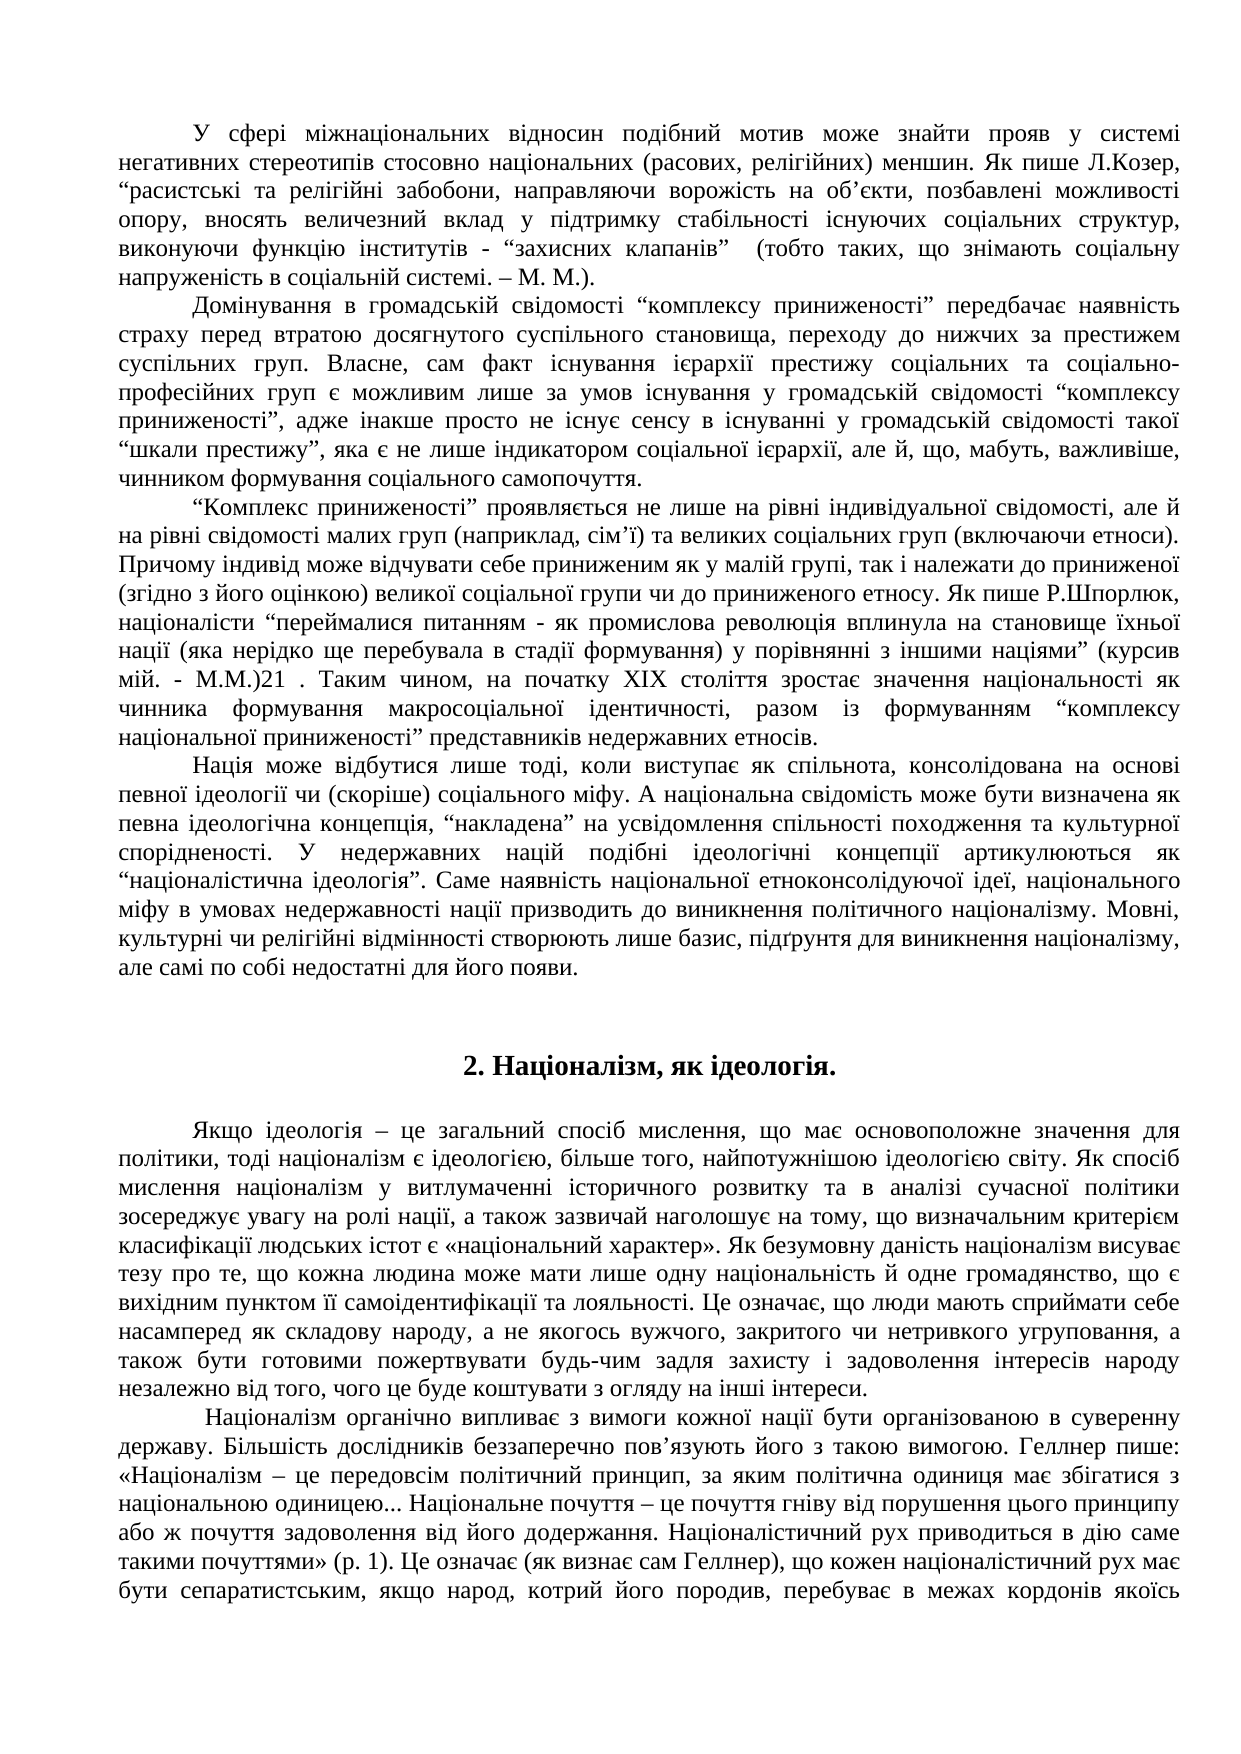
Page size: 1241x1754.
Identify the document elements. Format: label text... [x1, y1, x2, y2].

text Нація може відбутися лише тоді, коли виступає як спільнота, консолідована на основі певної ідеології чи (скоріше) соціального міфу. А національна свідомість може бути визначена як певна ідеологічна концепція, “накладена” на усвідомлення спільності походження та культурної спорідненості. У недержавних націй подібні ідеологічні концепції артикулюються як “націоналістична ідеологія”. Саме наявність національної етноконсолідуючої ідеї, національного міфу в умовах недержавності нації призводить до виникнення політичного націоналізму. Мовні, культурні чи релігійні відмінності створюють лише базис, підґрунтя для виникнення націоналізму, але самі по собі недостатні для його появи. [118, 751, 1181, 981]
text У сфері міжнаціональних відносин подібний мотив може знайти прояв у системі негативних стереотипів стосовно національних (расових, релігійних) меншин. Як пише Л.Козер, “расистські та релігійні забобони, направляючи ворожість на об’єкти, позбавлені можливості опору, вносять величезний вклад у підтримку стабільності існуючих соціальних структур, виконуючи функцію інститутів - “захисних клапанів” (тобто таких, що знімають соціальну напруженість в соціальній системі. – М. М.). [118, 118, 1181, 291]
text Домінування в громадській свідомості “комплексу приниженості” передбачає наявність страху перед втратою досягнутого суспільного становища, переходу до нижчих за престижем суспільних груп. Власне, сам факт існування ієрархії престижу соціальних та соціально-професійних груп є можливим лише за умов існування у громадській свідомості “комплексу приниженості”, адже інакше просто не існує сенсу в існуванні у громадській свідомості такої “шкали престижу”, яка є не лише індикатором соціальної ієрархії, але й, що, мабуть, важливіше, чинником формування соціального самопочуття. [118, 291, 1181, 492]
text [118, 1402, 1181, 1603]
text “Комплекс приниженості” проявляється не лише на рівні індивідуальної свідомості, але й на рівні свідомості малих груп (наприклад, сім’ї) та великих соціальних груп (включаючи етноси). Причому індивід може відчувати себе приниженим як у малій групі, так і належати до приниженої (згідно з його оцінкою) великої соціальної групи чи до приниженого етносу. Як пише Р.Шпорлюк, націоналісти “переймалися питанням - як промислова революція вплинула на становище їхньої нації (яка нерідко ще перебувала в стадії формування) у порівнянні з іншими націями” (курсив мій. - М.М.)21 . Таким чином, на початку ХІХ століття зростає значення національності як чинника формування макросоціальної ідентичності, разом із формуванням “комплексу національної приниженості” представників недержавних етносів. [118, 492, 1181, 751]
text 2. Націоналізм, як ідеологія. [118, 1048, 1181, 1081]
text Якщо ідеологія – це загальний спосіб мислення, що має основоположне значення для політики, тоді націоналізм є ідеологією, більше того, найпотужнішою ідеологією світу. Як спосіб мислення націоналізм у витлумаченні історичного розвитку та в аналізі сучасної політики зосереджує увагу на ролі нації, а також зазвичай наголошує на тому, що визначальним критерієм класифікації людських істот є «національний характер». Як безумовну даність націоналізм висуває тезу про те, що кожна людина може мати лише одну національність й одне громадянство, що є вихідним пунктом її самоідентифікації та лояльності. Це означає, що люди мають сприймати себе насамперед як складову народу, а не якогось вужчого, закритого чи нетривкого угруповання, а також бути готовими пожертвувати будь-чим задля захисту і задоволення інтересів народу незалежно від того, чого це буде коштувати з огляду на інші інтереси. [118, 1115, 1181, 1402]
